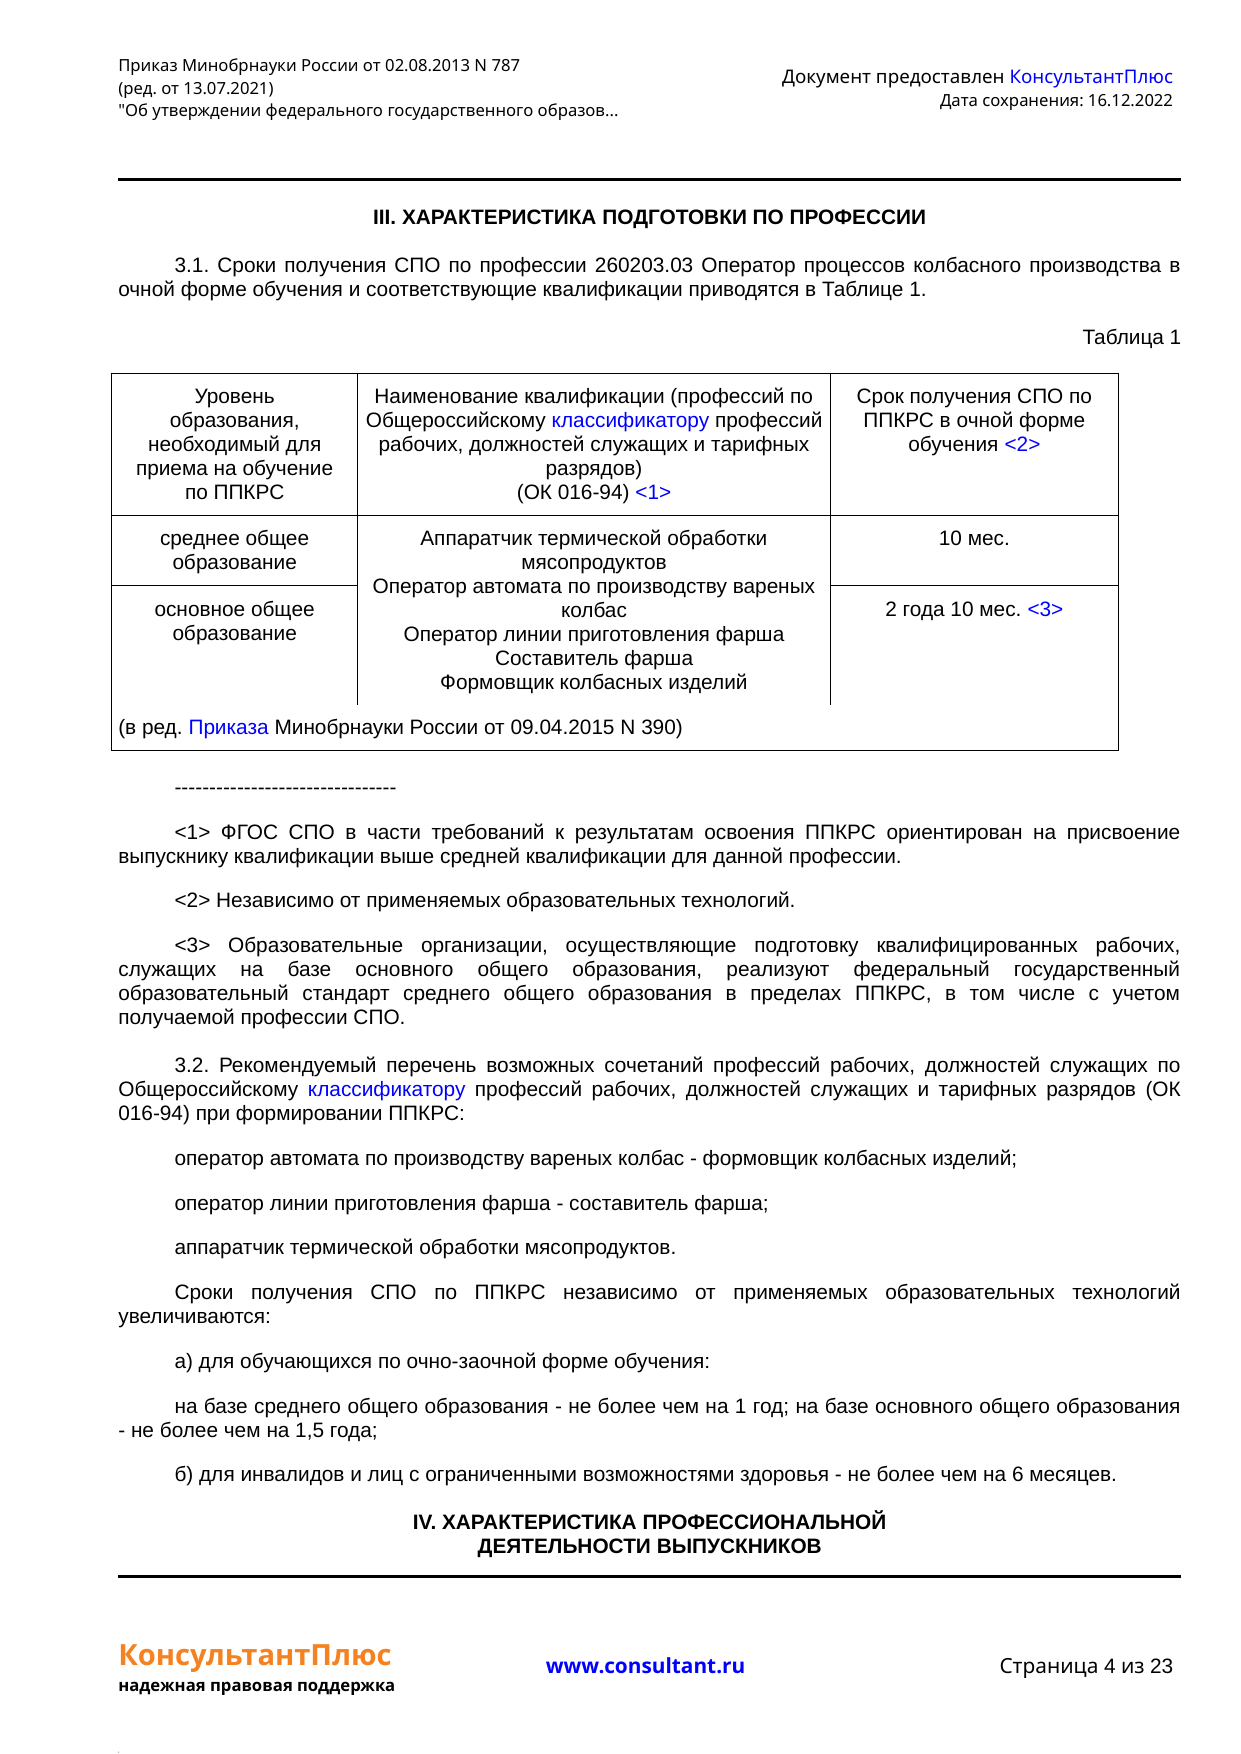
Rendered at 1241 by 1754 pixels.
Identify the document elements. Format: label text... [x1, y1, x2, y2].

table_cell среднее общее образование [112, 516, 357, 585]
text 3.2. Рекомендуемый перечень возможных сочетаний профессий рабочих, должностей служащих по Общероссийскому классификатору профессий рабочих, должностей служащих и тарифных разрядов (ОК 016-94) при формировании ППКРС: [118, 1053, 1181, 1125]
table_cell Аппаратчик термической обработки мясопродуктов Оператор автомата по производству вареных колбас Оператор линии приготовления фарша Составитель фарша Формовщик колбасных изделий [358, 516, 830, 704]
text Таблица 1 [118, 324, 1181, 348]
title ДЕЯТЕЛЬНОСТИ ВЫПУСКНИКОВ [118, 1534, 1181, 1558]
text оператор линии приготовления фарша - составитель фарша; [118, 1190, 1181, 1214]
text оператор автомата по производству вареных колбас - формовщик колбасных изделий; [118, 1146, 1181, 1169]
table_cell (в ред. Приказа Минобрнауки России от 09.04.2015 N 390) [112, 705, 1118, 750]
table_cell 10 мес. [831, 516, 1118, 585]
text а) для обучающихся по очно-заочной форме обучения: [118, 1349, 1181, 1373]
table_header Срок получения СПО по ППКРС в очной форме обучения <2> [831, 374, 1118, 514]
text -------------------------------- [118, 775, 1181, 799]
text Сроки получения СПО по ППКРС независимо от применяемых образовательных технологий увеличиваются: [118, 1280, 1181, 1328]
table_header Наименование квалификации (профессий по Общероссийскому классификатору профессий рабочих, должностей служащих и тарифных разрядов) (ОК 016-94) <1> [358, 374, 830, 514]
table_header Уровень образования, необходимый для приема на обучение по ППКРС [112, 374, 357, 514]
text на базе среднего общего образования - не более чем на 1 год; на базе основного общего образования - не более чем на 1,5 года; [118, 1393, 1181, 1441]
text <3> Образовательные организации, осуществляющие подготовку квалифицированных рабочих, служащих на базе основного общего образования, реализуют федеральный государственный образовательный стандарт среднего общего образования в пределах ППКРС, в том числе с учетом получаемой профессии СПО. [118, 933, 1181, 1029]
text <1> ФГОС СПО в части требований к результатам освоения ППКРС ориентирован на присвоение выпускнику квалификации выше средней квалификации для данной профессии. [118, 819, 1181, 867]
text аппаратчик термической обработки мясопродуктов. [118, 1235, 1181, 1259]
text 3.1. Сроки получения СПО по профессии 260203.03 Оператор процессов колбасного производства в очной форме обучения и соответствующие квалификации приводятся в Таблице 1. [118, 253, 1181, 301]
title III. ХАРАКТЕРИСТИКА ПОДГОТОВКИ ПО ПРОФЕССИИ [118, 205, 1181, 229]
text <2> Независимо от применяемых образовательных технологий. [118, 888, 1181, 912]
title IV. ХАРАКТЕРИСТИКА ПРОФЕССИОНАЛЬНОЙ [118, 1510, 1181, 1534]
text б) для инвалидов и лиц с ограниченными возможностями здоровья - не более чем на 6 месяцев. [118, 1462, 1181, 1486]
table_cell основное общее образование [112, 586, 357, 704]
table_cell 2 года 10 мес. <3> [831, 586, 1118, 704]
